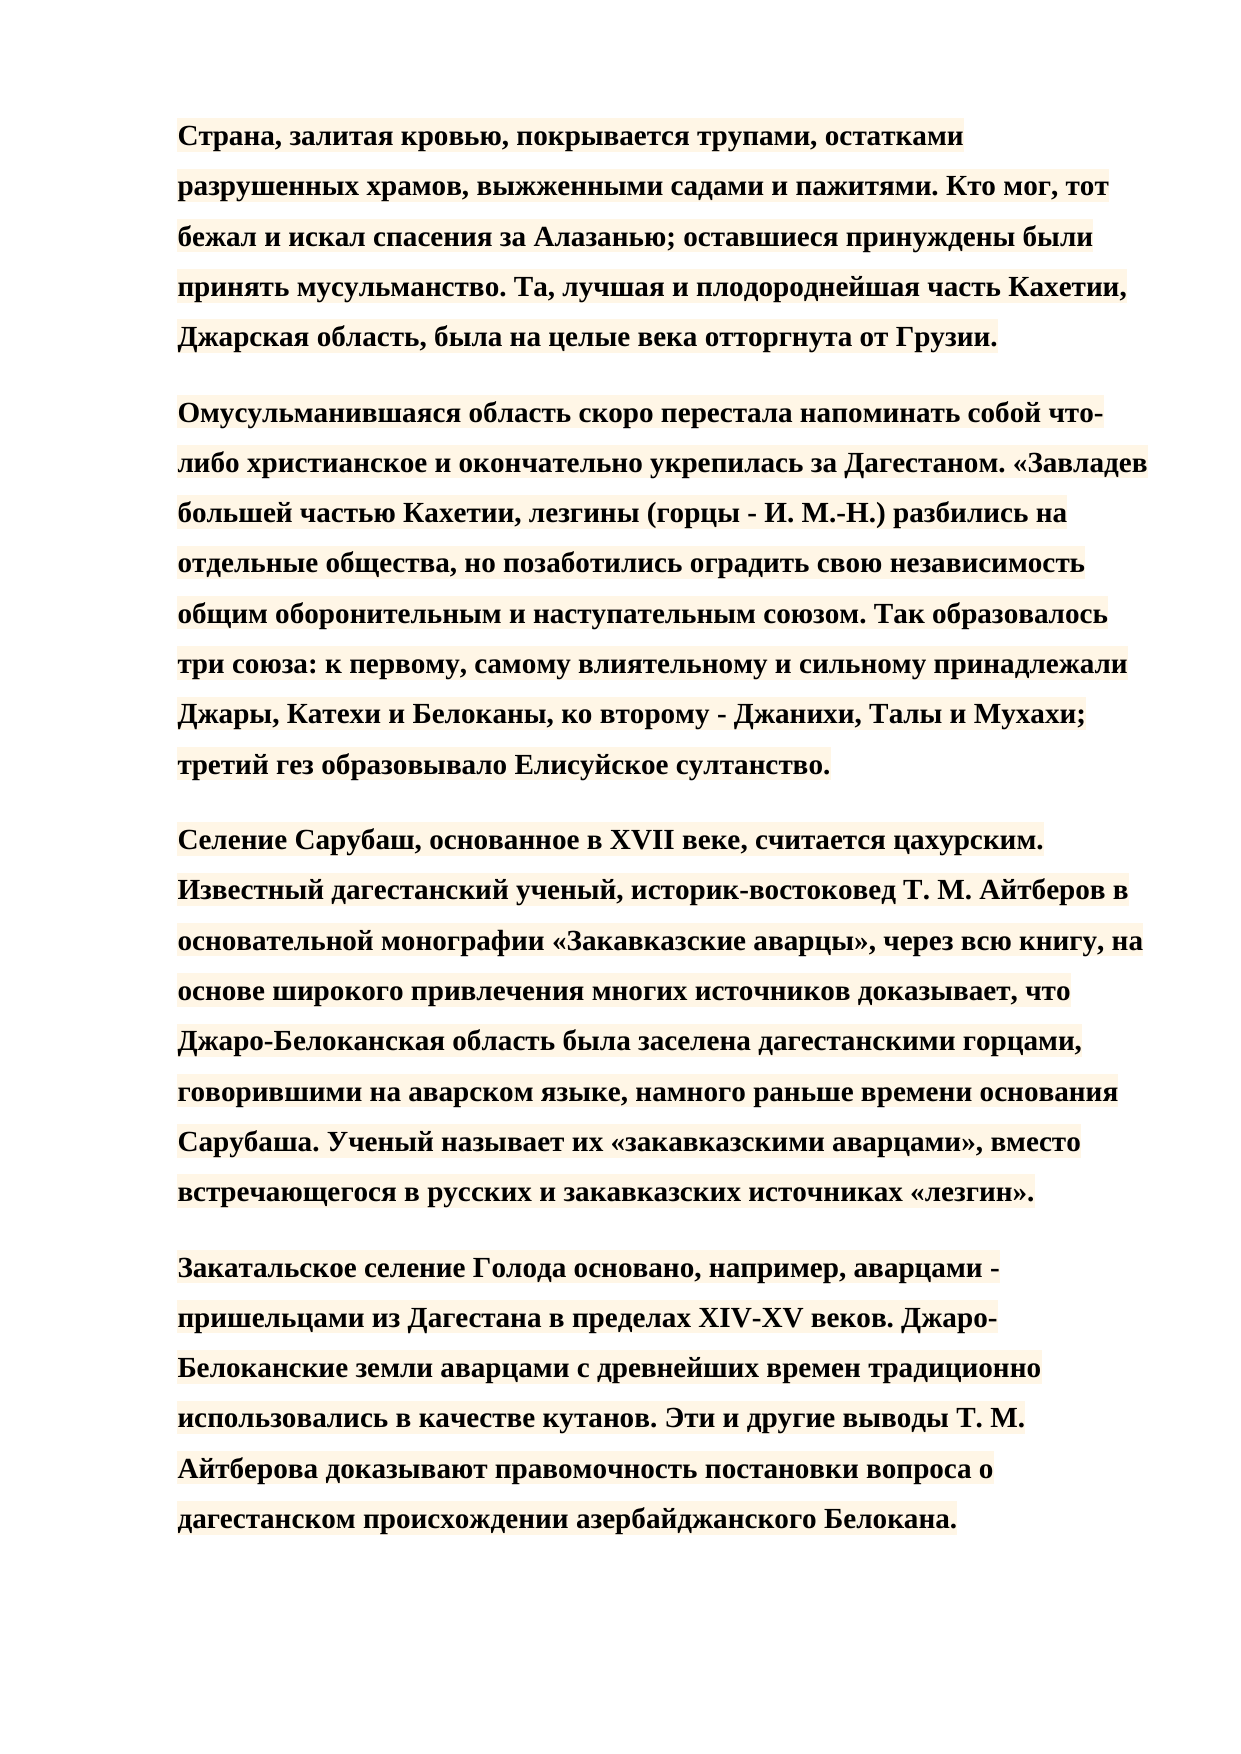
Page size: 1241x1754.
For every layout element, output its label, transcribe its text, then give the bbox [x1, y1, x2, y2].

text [177, 118, 1152, 353]
text Омусульманившаяся область скоро перестала напоминать собой что-либо христианское и окончательно укрепилась за Дагестаном. «Завладев большей частью Кахетии, лезгины (горцы - И. М.-Н.) разбились на отдельные общества, но позаботились оградить свою независимость общим оборонительным и наступательным союзом. Так образовалось три союза: к первому, самому влиятельному и сильному принадлежали Джары, Катехи и Белоканы, ко второму - Джанихи, Талы и Мухахи; третий гез образовывало Елисуйское султанство. [177, 395, 1152, 780]
text Селение Сарубаш, основанное в XVII веке, считается цахурским. Известный дагестанский ученый, историк-востоковед Т. М. Айтберов в основательной монографии «Закавказские аварцы», через всю книгу, на основе широкого привлечения многих источников доказывает, что Джаро-Белоканская область была заселена дагестанскими горцами, говорившими на аварском языке, намного раньше времени основания Сарубаша. Ученый называет их «закавказскими аварцами», вместо встречающегося в русских и закавказских источниках «лезгин». [177, 822, 1152, 1208]
text Закатальское селение Голода основано, например, аварцами - пришельцами из Дагестана в пределах XIV-XV веков. Джаро-Белоканские земли аварцами с древнейших времен традиционно использовались в качестве кутанов. Эти и другие выводы Т. М. Айтберова доказывают правомочность постановки вопроса о дагестанском происхождении азербайджанского Белокана. [177, 1250, 1152, 1535]
